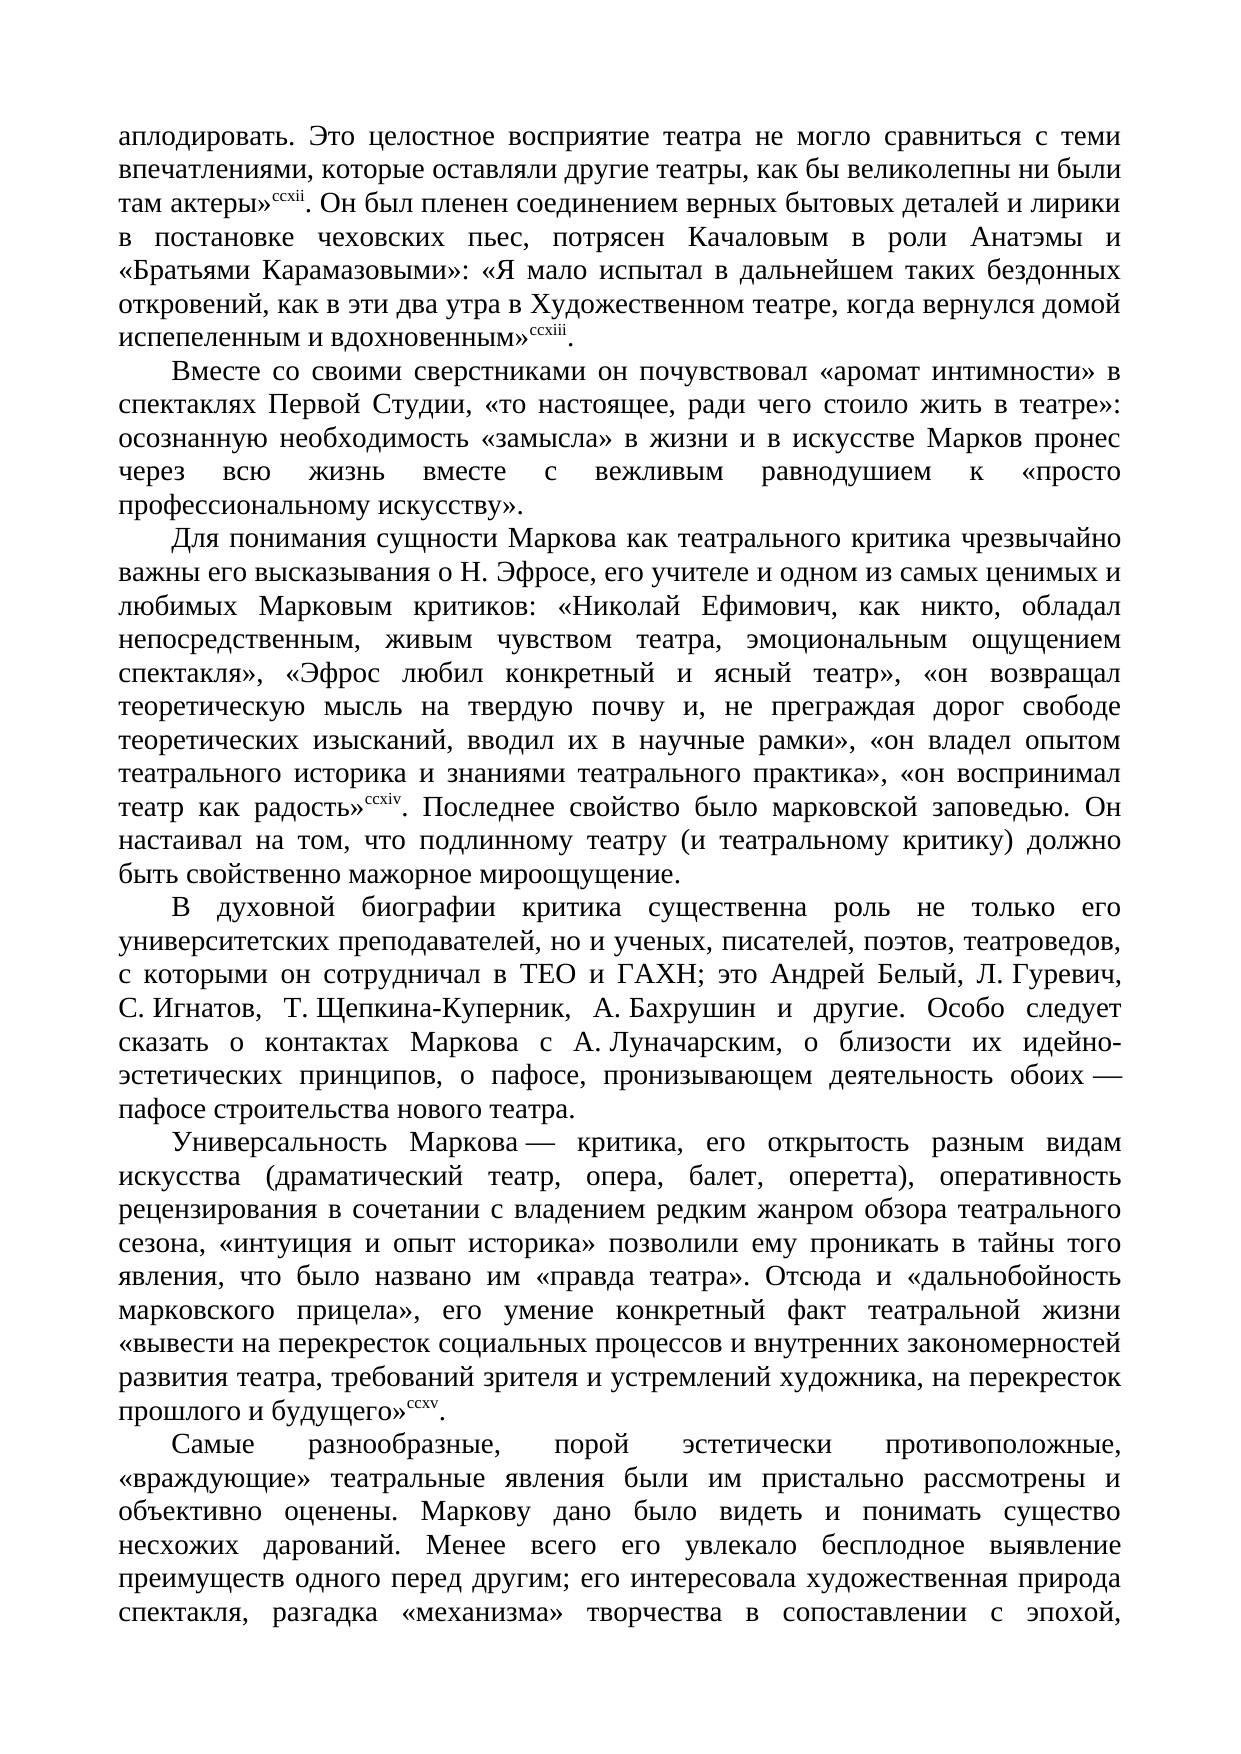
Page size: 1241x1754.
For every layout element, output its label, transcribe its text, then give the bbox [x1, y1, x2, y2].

text {88} Универсальность Маркова — критика, его открытость разным видам искусства (драматический театр, опера, балет, оперетта), оперативность рецензирования в сочетании с владением редким жанром обзора театрального сезона, «интуиция и опыт историка» позволили ему проникать в тайны того явления, что было названо им «правда театра». Отсюда и «дальнобойность марковского прицела», его умение конкретный факт театральной жизни «вывести на перекресток социальных процессов и внутренних закономерностей развития театра, требований зрителя и устремлений художника, на перекресток прошлого и будущего». [118, 1124, 1122, 1426]
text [118, 118, 1122, 353]
text Вместе со своими сверстниками он почувствовал «аромат интимности» в спектаклях Первой Студии, «то настоящее, ради чего стоило жить в театре»: осознанную необходимость «замысла» в жизни и в искусстве Марков пронес через всю жизнь вместе с вежливым равнодушием к «просто профессиональному искусству». [118, 353, 1122, 521]
text Для понимания сущности Маркова как театрального критика чрезвычайно важны его высказывания о Н. Эфросе, его учителе и одном из самых ценимых и любимых Марковым критиков: «Николай Ефимович, как никто, обладал непосредственным, живым чувством театра, эмоциональным ощущением спектакля», «Эфрос любил конкретный и ясный театр», «он возвращал теоретическую мысль на твердую почву и, не преграждая дорог свободе теоретических изысканий, вводил их в научные рамки», «он владел опытом театрального историка и знаниями театрального практика», «он воспринимал театр как радость». Последнее свойство было марковской заповедью. Он настаивал на том, что подлинному театру (и театральному критику) должно быть свойственно мажорное мироощущение. [118, 521, 1122, 889]
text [118, 1426, 1122, 1627]
text В духовной биографии критика существенна роль не только его университетских преподавателей, но и ученых, писателей, поэтов, театроведов, с которыми он сотрудничал в ТЕО и ГАХН; это Андрей Белый, Л. Гуревич, С. Игнатов, Т. Щепкина-Куперник, А. Бахрушин и другие. Особо следует сказать о контактах Маркова с А. Луначарским, о близости их идейно-эстетических принципов, о пафосе, пронизывающем деятельность обоих — пафосе строительства нового театра. [118, 889, 1122, 1124]
